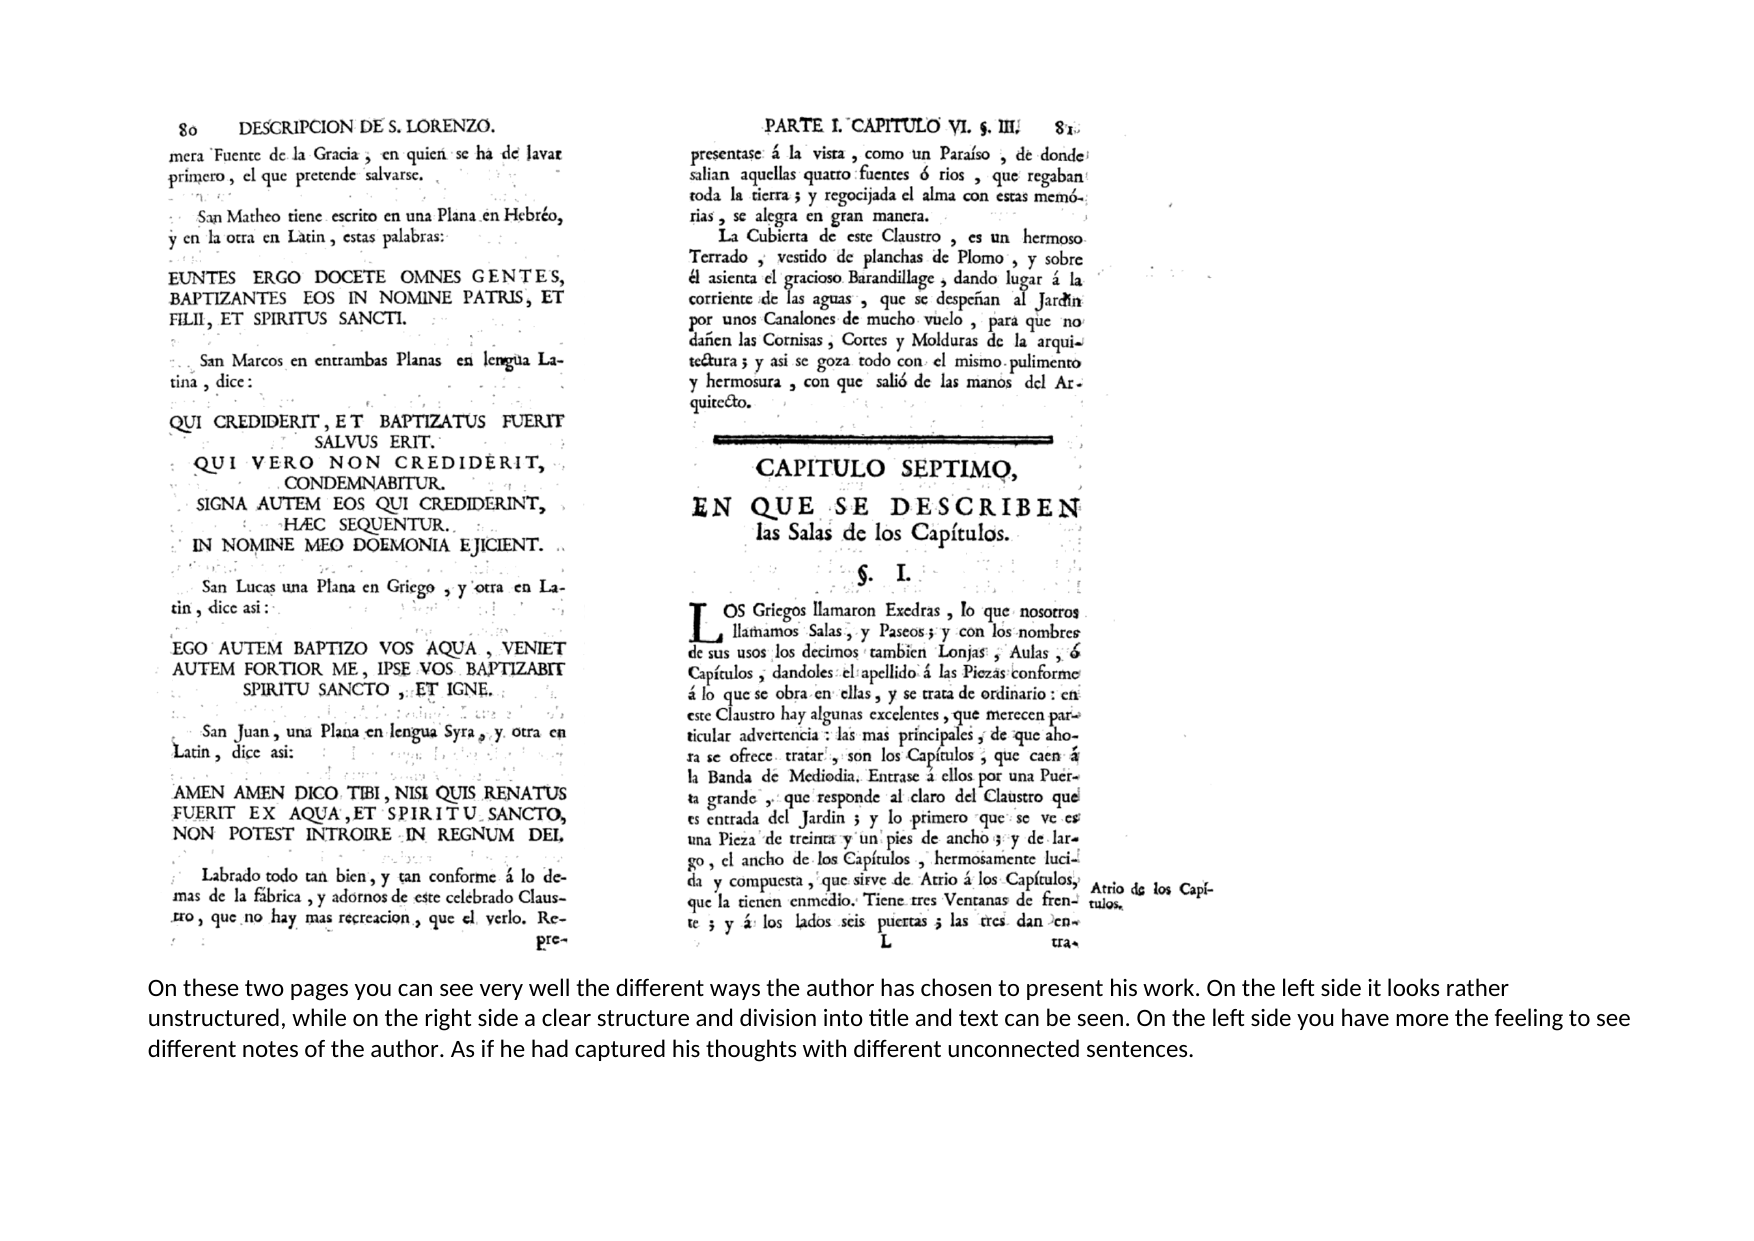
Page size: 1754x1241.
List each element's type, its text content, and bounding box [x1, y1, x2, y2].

picture [676, 116, 1226, 954]
picture [147, 116, 585, 954]
text On these two pages you can see very well the different ways the author has chosen to present his work. On the left side it looks rather unstructured, while on the right side a clear structure and division into title and text can be seen. On the left side you have more the feeling to see different notes of the author. As if he had captured his thoughts with different unconnected sentences. [148, 972, 1636, 1063]
